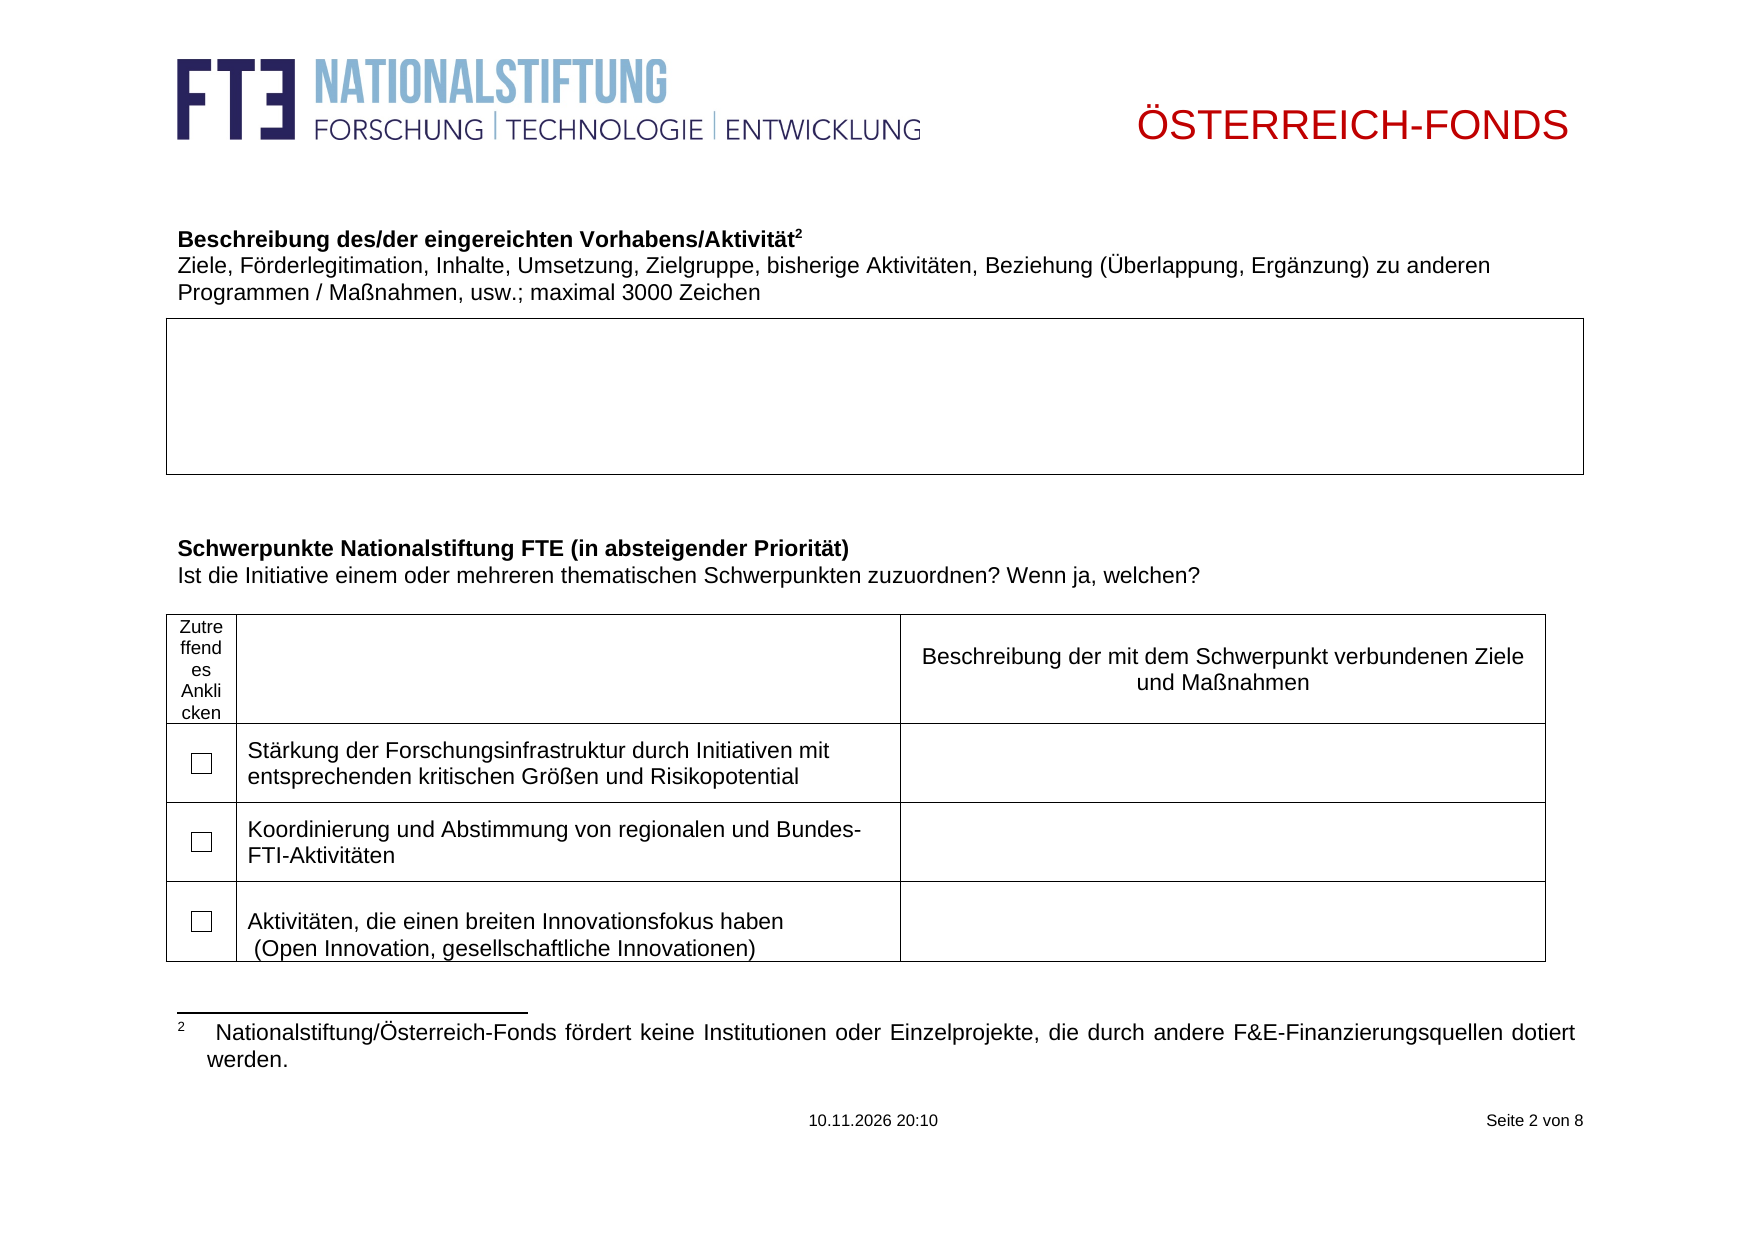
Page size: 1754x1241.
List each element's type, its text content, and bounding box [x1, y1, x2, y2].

table_cell [167, 882, 236, 961]
table_cell [167, 803, 236, 881]
table_cell Aktivitäten, die einen breiten Innovationsfokus haben (Open Innovation, gesellschaftliche Innovationen) [237, 882, 900, 961]
picture [177, 59, 920, 140]
table_cell Koordinierung und Abstimmung von regionalen und Bundes-FTI-Aktivitäten [237, 803, 900, 881]
text Ist die Initiative einem oder mehreren thematischen Schwerpunkten zuzuordnen? Wenn ja, welchen? [177, 562, 1577, 588]
table_header [167, 319, 1583, 474]
table_cell [901, 882, 1545, 961]
text Schwerpunkte Nationalstiftung FTE (in absteigender Priorität) [177, 535, 1577, 562]
table_header [237, 615, 900, 723]
table_cell Stärkung der Forschungsinfrastruktur durch Initiativen mit entsprechenden kritischen Größen und Risikopotential [237, 724, 900, 802]
table_cell [901, 724, 1545, 802]
table_cell [901, 803, 1545, 881]
table_header Beschreibung der mit dem Schwerpunkt verbundenen Ziele und Maßnahmen [901, 615, 1545, 723]
table_cell [167, 724, 236, 802]
table_header Zutreffendes Anklicken [167, 615, 236, 723]
subtitle Beschreibung des/der eingereichten Vorhabens/Aktivität Ziele, Förderlegitimation, Inhalte, Umsetzung, Zielgruppe, bisherige Aktivitäten, Beziehung (Überlappung, Ergänzung) zu anderen Programmen / Maßnahmen, usw.; maximal 3000 Zeichen [177, 226, 1577, 305]
